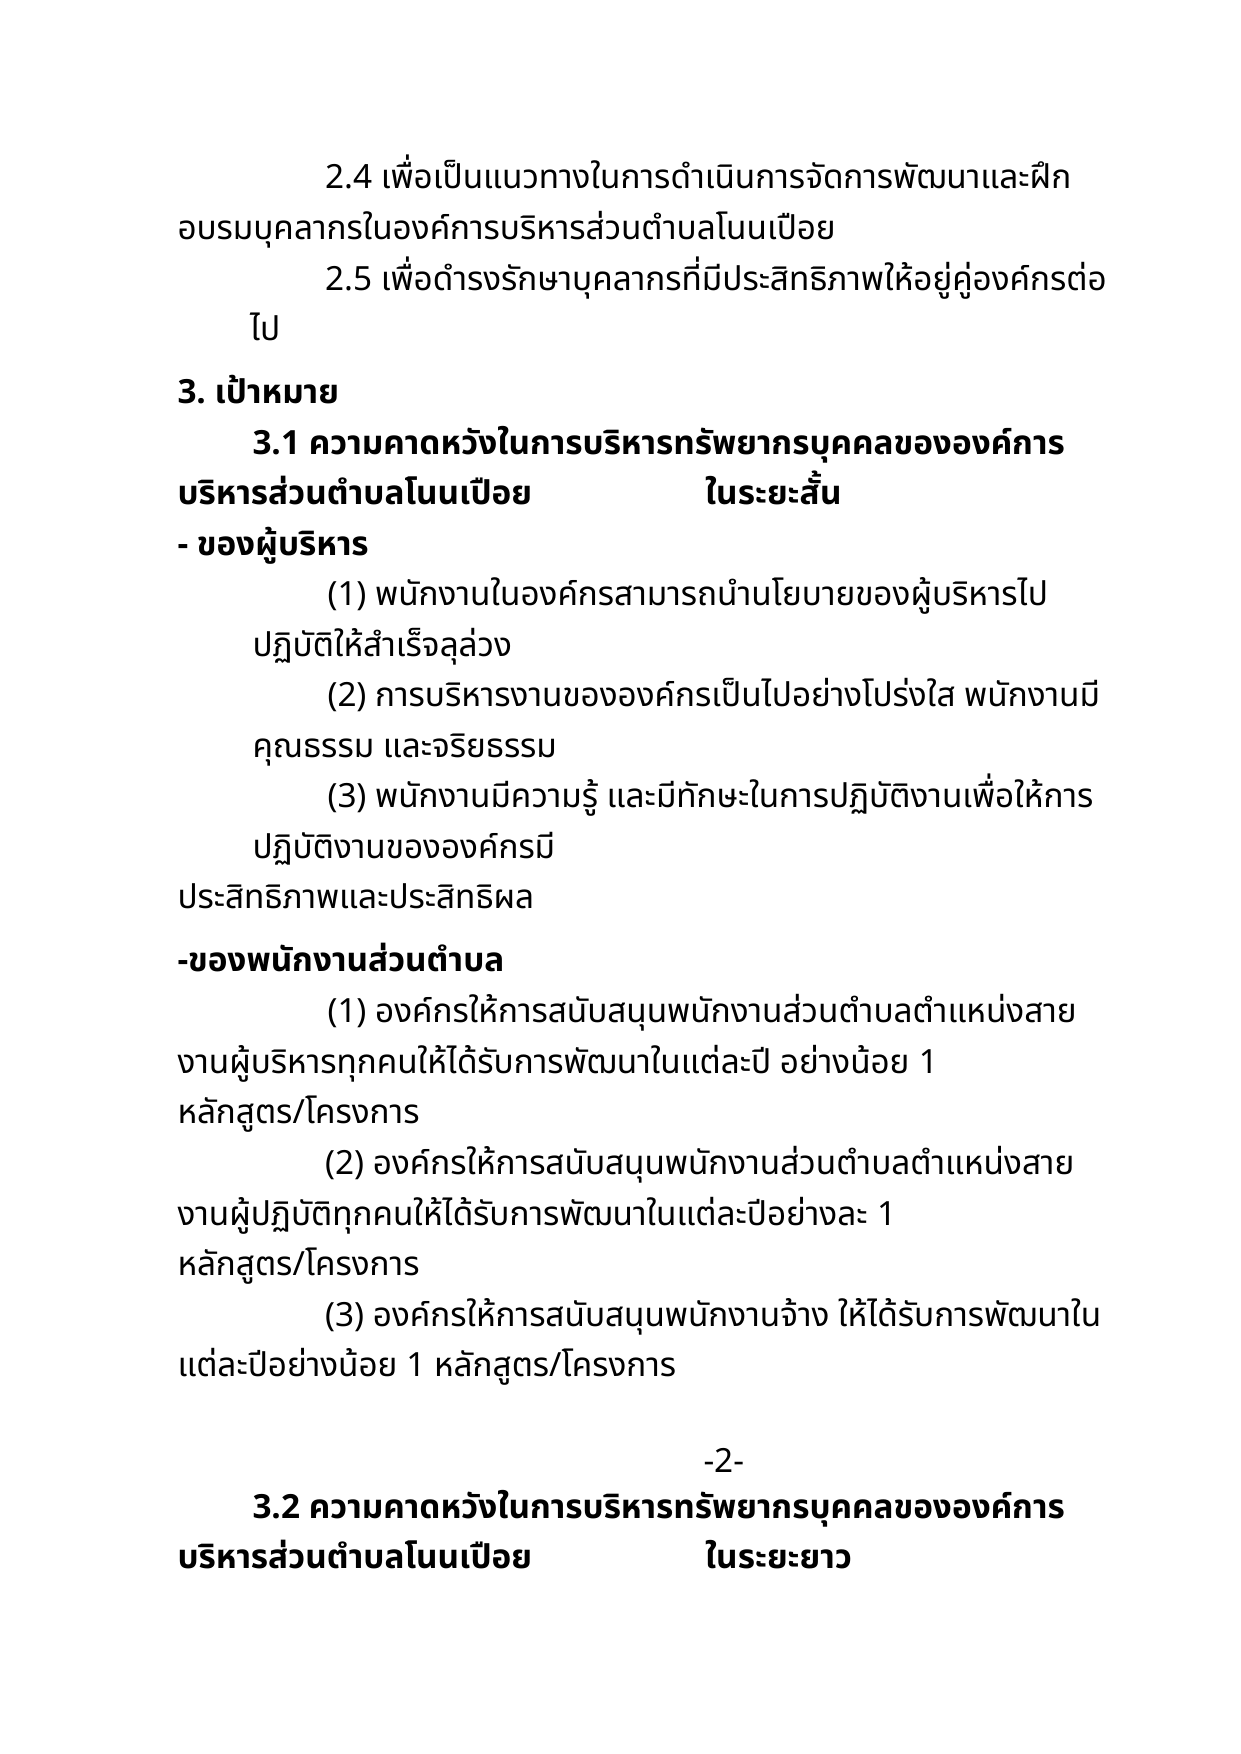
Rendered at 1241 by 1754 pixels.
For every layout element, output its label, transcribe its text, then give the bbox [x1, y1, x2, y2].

text (3) องค์กรให้การสนับสนุนพนักงานจ้าง ให้ได้รับการพัฒนาในแต่ละปีอย่างน้อย 1 หลักสูตร/โครงการ [177, 1291, 1122, 1392]
text (1) พนักงานในองค์กรสามารถนำนโยบายของผู้บริหารไปปฏิบัติให้สำเร็จลุล่วง [252, 570, 1122, 671]
text 2.4 เพื่อเป็นแนวทางในการดำเนินการจัดการพัฒนาและฝึกอบรมบุคลากรในองค์การบริหารส่วนตำบลโนนเปือย [177, 153, 1122, 254]
text (2) การบริหารงานขององค์กรเป็นไปอย่างโปร่งใส พนักงานมีคุณธรรม และจริยธรรม [252, 671, 1122, 772]
text 3. เป้าหมาย [177, 368, 1122, 418]
text 2.5 เพื่อดำรงรักษาบุคลากรที่มีประสิทธิภาพให้อยู่คู่องค์กรต่อไป [250, 254, 1122, 355]
text ประสิทธิภาพและประสิทธิผล [177, 873, 1122, 924]
text 3.2 ความคาดหวังในการบริหารทรัพยากรบุคคลขององค์การบริหารส่วนตำบลโนนเปือย ในระยะยาว [177, 1483, 1122, 1584]
text - ของผู้บริหาร [177, 519, 1122, 570]
text (3) พนักงานมีความรู้ และมีทักษะในการปฏิบัติงานเพื่อให้การปฏิบัติงานขององค์กรมี [252, 772, 1122, 873]
text (2) องค์กรให้การสนับสนุนพนักงานส่วนตำบลตำแหน่งสายงานผู้ปฏิบัติทุกคนให้ได้รับการพัฒนาในแต่ละปีอย่างละ 1 หลักสูตร/โครงการ [177, 1139, 1122, 1291]
text 3.1 ความคาดหวังในการบริหารทรัพยากรบุคคลขององค์การบริหารส่วนตำบลโนนเปือย ในระยะสั้น [177, 418, 1122, 519]
text -2- [177, 1437, 1122, 1483]
text -ของพนักงานส่วนตำบล [177, 936, 1122, 987]
text (1) องค์กรให้การสนับสนุนพนักงานส่วนตำบลตำแหน่งสายงานผู้บริหารทุกคนให้ได้รับการพัฒนาในแต่ละปี อย่างน้อย 1 หลักสูตร/โครงการ [177, 987, 1122, 1139]
